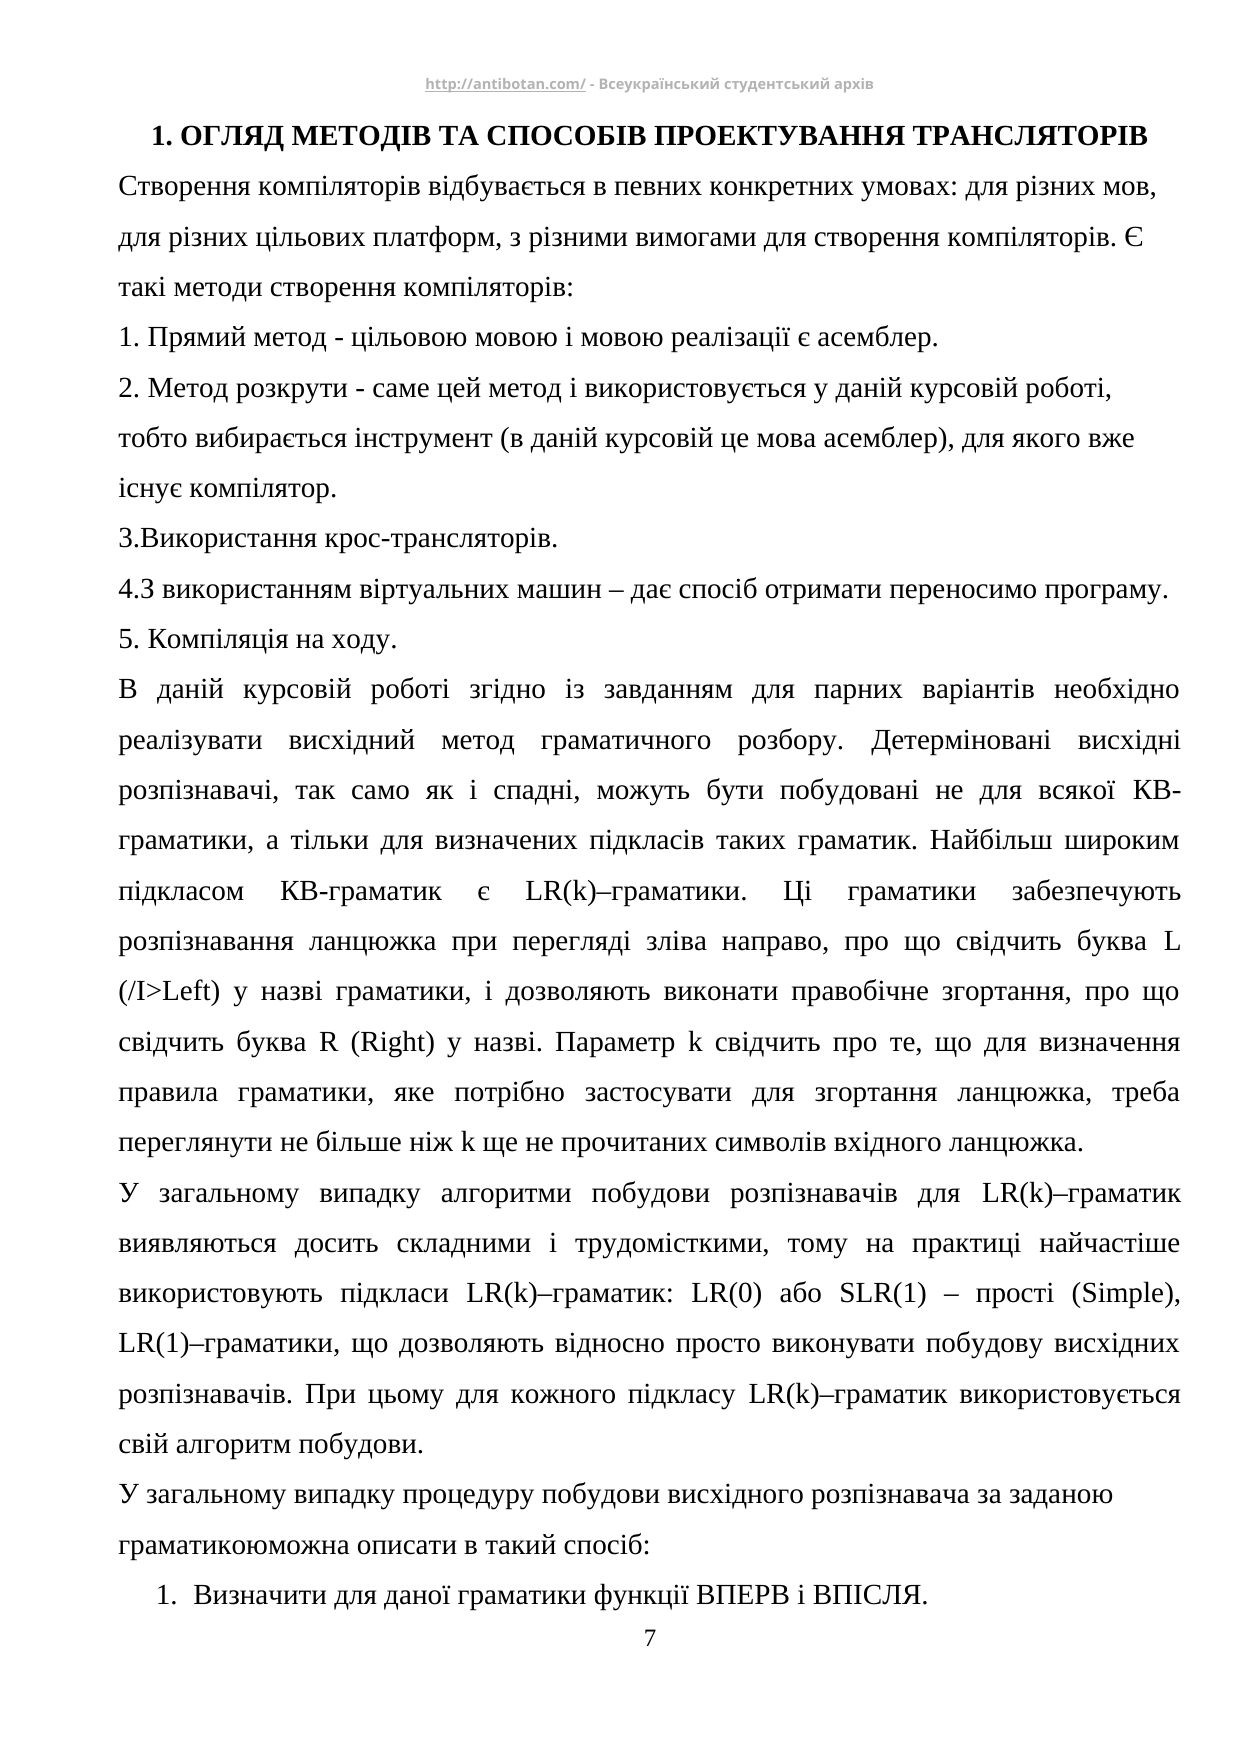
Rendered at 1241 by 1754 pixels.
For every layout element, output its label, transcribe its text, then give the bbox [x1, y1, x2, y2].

text Створення компіляторів відбувається в певних конкретних умовах: для різних мов, для різних цільових платформ, з різними вимогами для створення компіляторів. Є такі методи створення компіляторів: [118, 168, 1181, 303]
text 1. ОГЛЯД МЕТОДІВ ТА СПОСОБІВ ПРОЕКТУВАННЯ ТРАНСЛЯТОРІВ [118, 118, 1181, 152]
text 3.Використання крос-трансляторів. [118, 521, 1181, 554]
list Визначити для даної граматики функцiї ВПЕРВ i ВПIСЛЯ. [156, 1577, 1181, 1611]
text У загальному випадку алгоритми побудови розпiзнавачiв для LR(k)–граматик виявляються досить складними i трудомiсткими, тому на практицi найчастiше використовують пiдкласи LR(k)–граматик: LR(0) або SLR(1) – простi (Simple), LR(1)–граматики, що дозволяють вiдносно просто виконувати побудову висхiдних розпiзнавачiв. При цьому для кожного пiдкласу LR(k)–граматик використовується свiй алгоритм побудови. [118, 1175, 1181, 1460]
text В даній курсовій роботі згідно із завданням для парних варіантів необхідно реалізувати висхідний метод граматичного розбору. Детермiнованi висхiднi розпiзнавачi, так само як i спаднi, можуть бути побудованi не для всякої КВ-граматики, а тiльки для визначених пiдкласiв таких граматик. Найбiльш широким пiдкласом КВ-граматик є LR(k)–граматики. Цi граматики забезпечують розпiзнавання ланцюжка при переглядi злiва направо, про що свiдчить буква L (/I>Left) у назвi граматики, i дозволяють виконати правобiчне згортання, про що свiдчить буква R (Right) у назвi. Параметр k свiдчить про те, що для визначення правила граматики, яке потрiбно застосувати для згортання ланцюжка, треба переглянути не бiльше нiж k ще не прочитаних символiв вхiдного ланцюжка. [118, 672, 1181, 1158]
text 1. Прямий метод - цільовою мовою і мовою реалізації є асемблер. [118, 319, 1181, 353]
text 5. Компіляція на ходу. [118, 621, 1181, 655]
text 4.З використанням віртуальних машин – дає спосіб отримати переносимо програму. [118, 571, 1181, 604]
text У загальному випадку процедуру побудови висхiдного розпiзнавача за заданою граматикоюможна описати в такий спосiб: [118, 1477, 1181, 1560]
text 2. Метод розкрути - саме цей метод і використовується у даній курсовій роботі, тобто вибирається інструмент (в даній курсовій це мова асемблер), для якого вже існує компілятор. [118, 370, 1181, 504]
